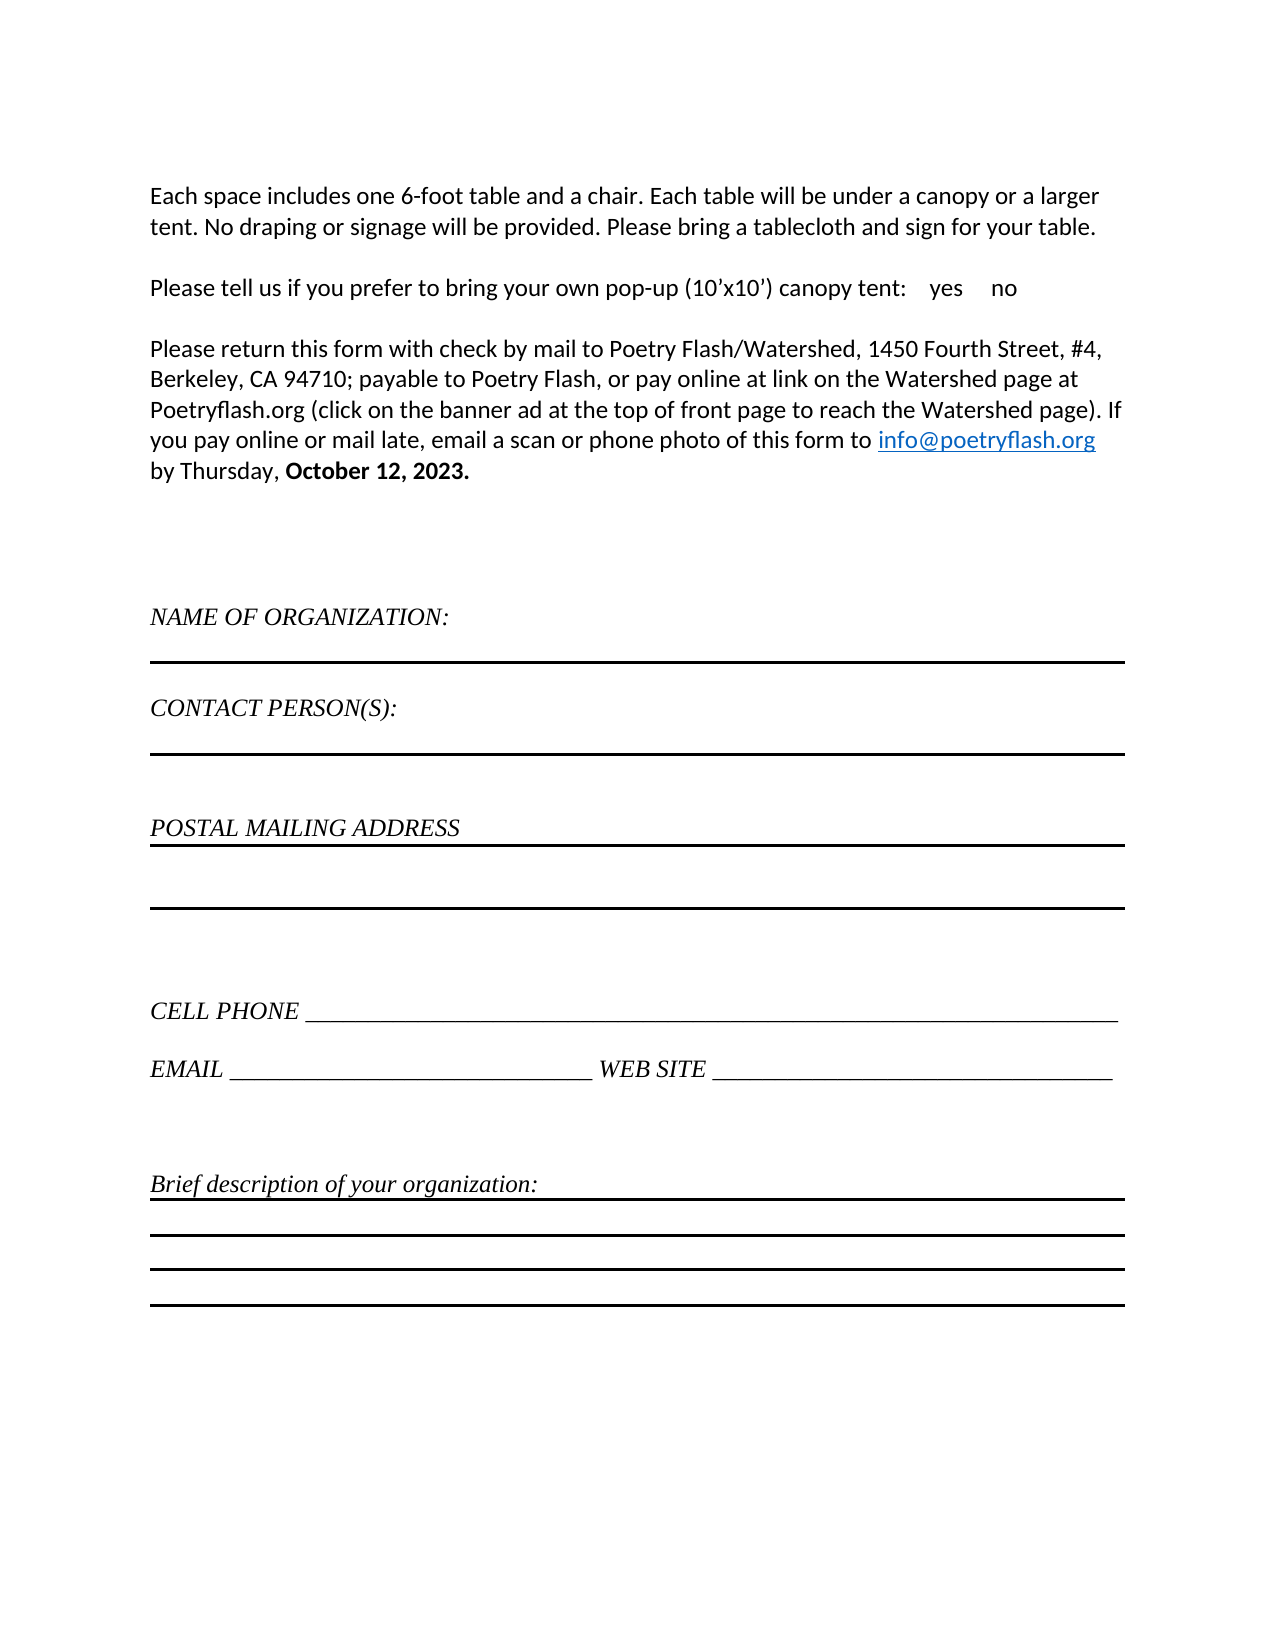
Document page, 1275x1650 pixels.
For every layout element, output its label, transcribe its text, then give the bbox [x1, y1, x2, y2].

text Please tell us if you prefer to bring your own pop-up (10’x10’) canopy tent: yes no [150, 272, 1125, 303]
text NAME OF ORGANIZATION: [150, 602, 1125, 631]
text EMAIL _____________________________ WEB SITE ________________________________ [150, 1054, 1125, 1083]
text POSTAL MAILING ADDRESS [150, 813, 1125, 844]
text CONTACT PERSON(S): [150, 693, 1125, 722]
text Each space includes one 6-foot table and a chair. Each table will be under a canopy or a larger tent. No draping or signage will be provided. Please bring a tablecloth and sign for your table. [150, 181, 1125, 242]
text CELL PHONE _________________________________________________________________ [150, 996, 1125, 1025]
text Brief description of your organization: [150, 1169, 1125, 1198]
text Please return this form with check by mail to Poetry Flash/Watershed, 1450 Fourth Street, #4, Berkeley, CA 94710; payable to Poetry Flash, or pay online at link on the Watershed page at Poetryflash.org (click on the banner ad at the top of front page to reach the Watershed page). If you pay online or mail late, email a scan or phone photo of this form to info@poetryflash.org by Thursday, October 12, 2023. [150, 333, 1125, 486]
